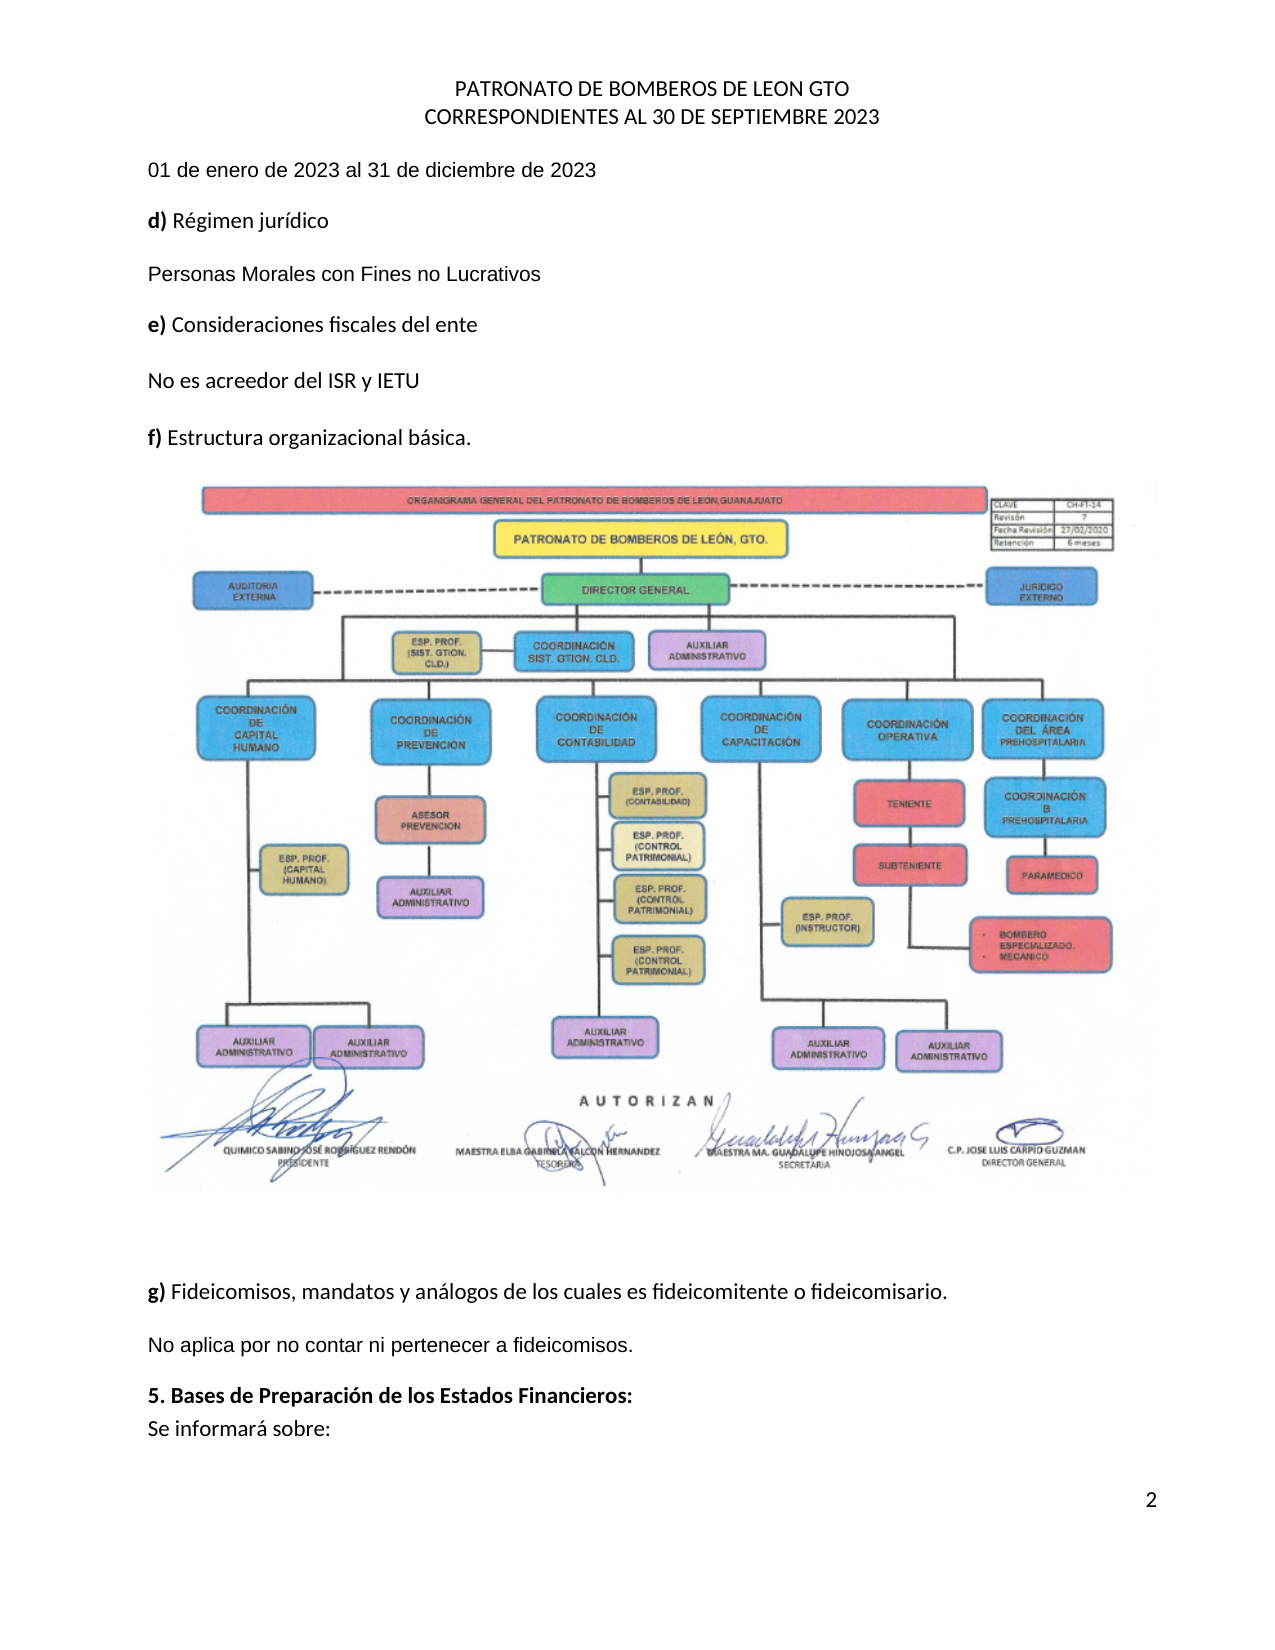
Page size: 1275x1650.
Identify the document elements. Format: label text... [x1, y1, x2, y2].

text g) Fideicomisos, mandatos y análogos de los cuales es fideicomitente o fideicomisario. [148, 1277, 1157, 1305]
text No aplica por no contar ni pertenecer a fideicomisos. [148, 1333, 1157, 1357]
text Se informará sobre: [148, 1414, 1157, 1442]
text 01 de enero de 2023 al 31 de diciembre de 2023 [148, 158, 1157, 182]
text Personas Morales con Fines no Lucrativos [148, 262, 1157, 286]
text e) Consideraciones fiscales del ente [148, 311, 1157, 339]
picture [147, 478, 1157, 1194]
text No es acreedor del ISR y IETU [148, 367, 1157, 395]
text d) Régimen jurídico [148, 206, 1157, 234]
text f) Estructura organizacional básica. [148, 423, 1157, 451]
subtitle 5. Bases de Preparación de los Estados Financieros: [148, 1382, 1157, 1409]
